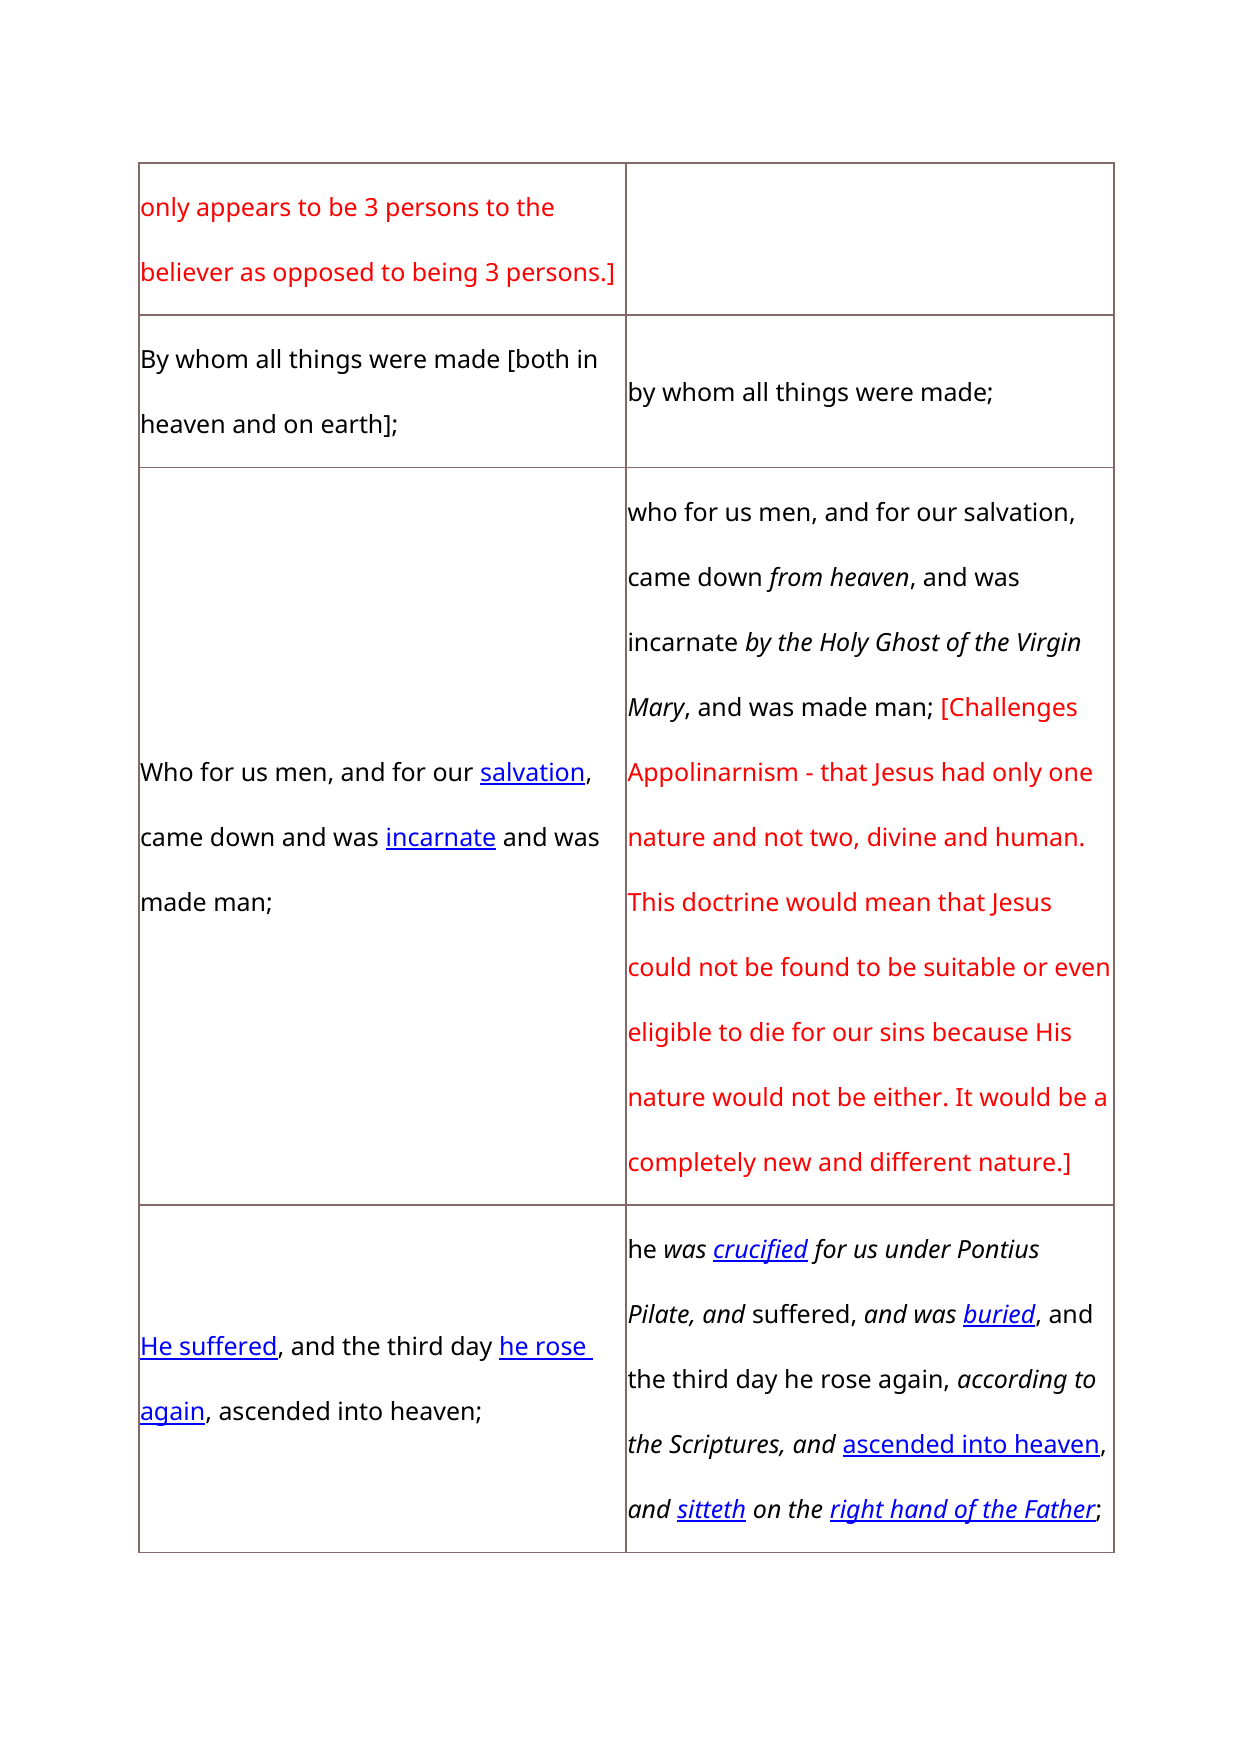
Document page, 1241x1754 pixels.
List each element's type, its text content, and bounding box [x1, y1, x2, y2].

table_cell He suffered, and the third day he rose again, ascended into heaven; [140, 1206, 625, 1552]
table_cell By whom all things were made [both in heaven and on earth]; [140, 316, 625, 467]
table_cell Who for us men, and for our salvation, came down and was incarnate and was made man; [140, 468, 625, 1204]
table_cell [627, 164, 1113, 314]
table_cell he was crucified for us under Pontius Pilate, and suffered, and was buried, and the third day he rose again, according to the Scriptures, and ascended into heaven, and sitteth on the right hand of the Father; [627, 1206, 1113, 1552]
table_cell by whom all things were made; [627, 316, 1113, 467]
table_cell who for us men, and for our salvation, came down from heaven, and was incarnate by the Holy Ghost of the Virgin Mary, and was made man; [Challenges Appolinarnism - that Jesus had only one nature and not two, divine and human. This doctrine would mean that Jesus could not be found to be suitable or even eligible to die for our sins because His nature would not be either. It would be a completely new and different nature.] [627, 468, 1113, 1204]
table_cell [140, 164, 625, 314]
